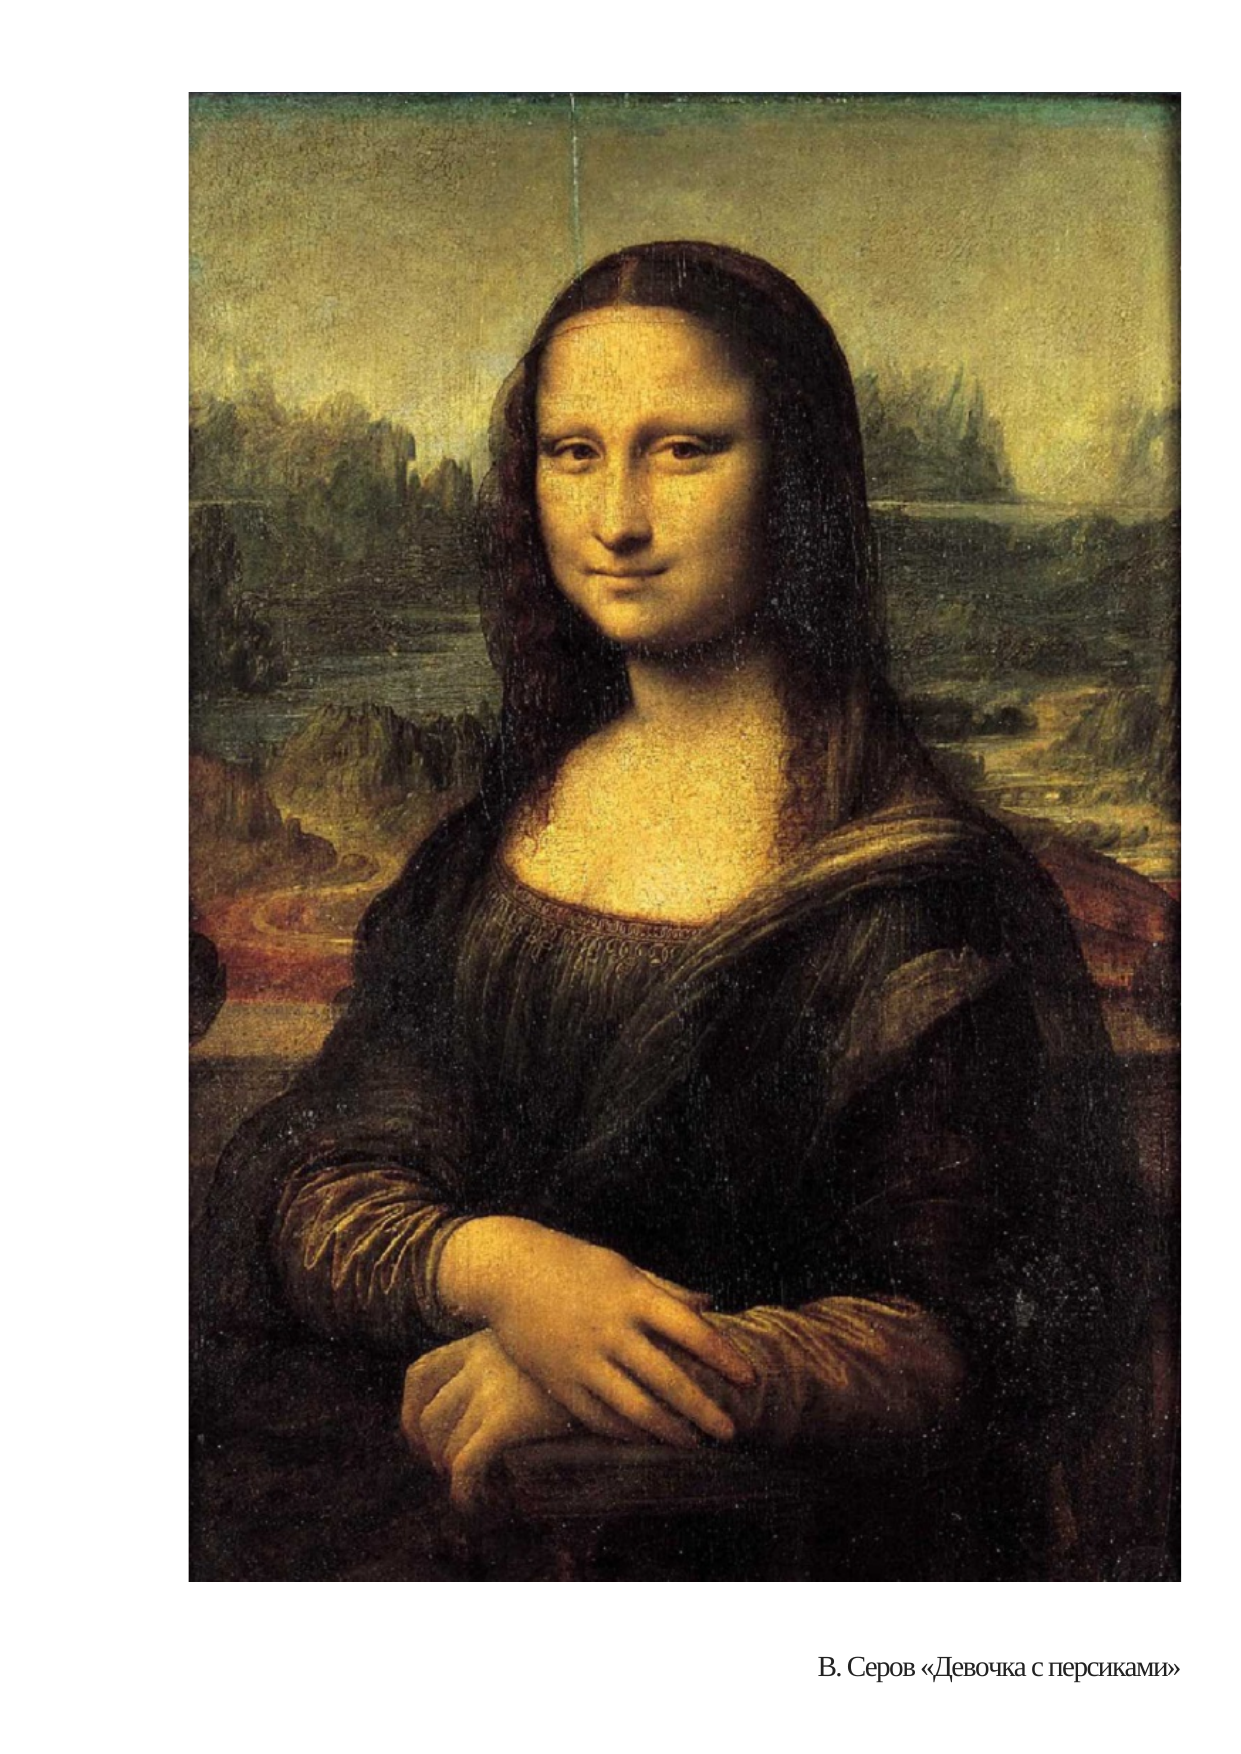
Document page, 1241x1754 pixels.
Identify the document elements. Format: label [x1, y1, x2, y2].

picture [188, 92, 1182, 1582]
text [118, 1582, 1181, 1683]
text [118, 59, 1181, 1582]
